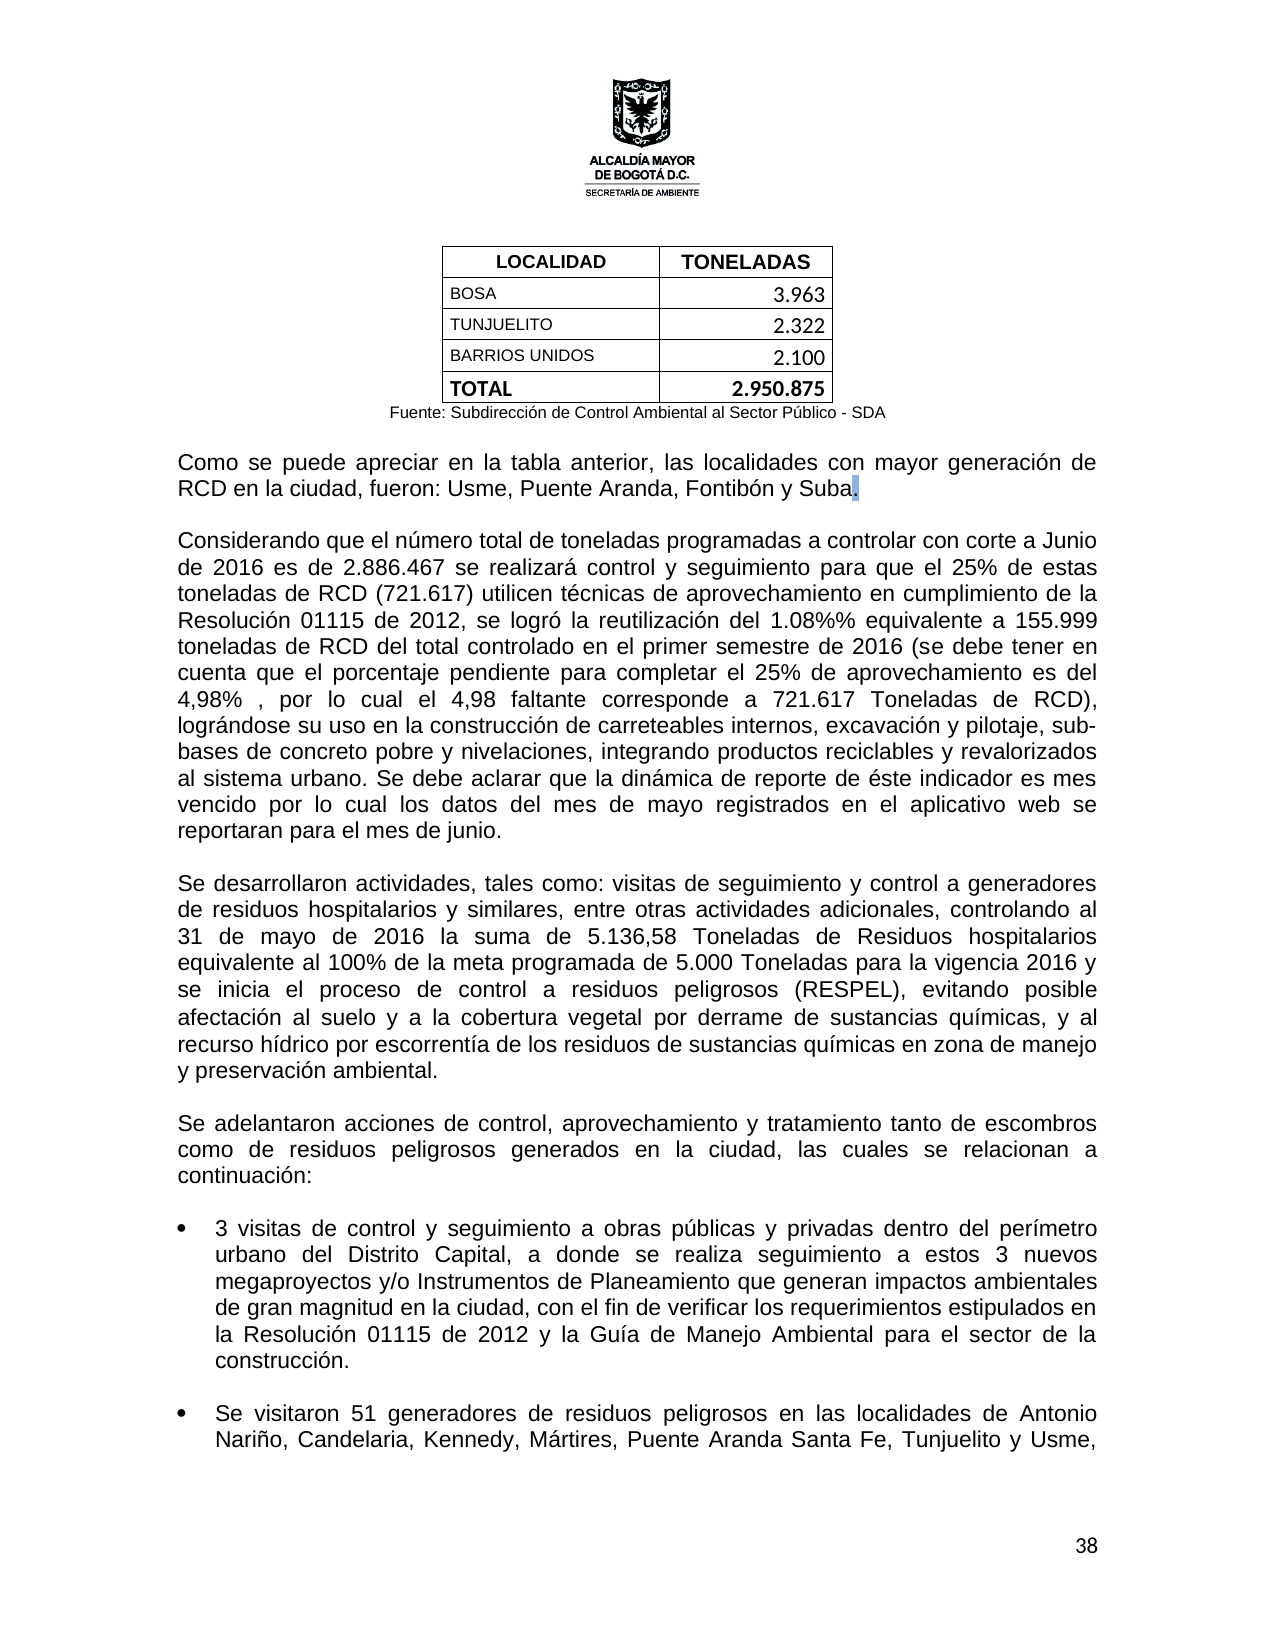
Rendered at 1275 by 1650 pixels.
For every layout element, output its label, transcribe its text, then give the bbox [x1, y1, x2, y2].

text Considerando que el número total de toneladas programadas a controlar con corte a Junio de 2016 es de 2.886.467 se realizará control y seguimiento para que el 25% de estas toneladas de RCD (721.617) utilicen técnicas de aprovechamiento en cumplimiento de la Resolución 01115 de 2012, se logró la reutilización del 1.08%% equivalente a 155.999 toneladas de RCD del total controlado en el primer semestre de 2016 (se debe tener en cuenta que el porcentaje pendiente para completar el 25% de aprovechamiento es del 4,98% , por lo cual el 4,98 faltante corresponde a 721.617 Toneladas de RCD), lográndose su uso en la construcción de carreteables internos, excavación y pilotaje, sub-bases de concreto pobre y nivelaciones, integrando productos reciclables y revalorizados al sistema urbano. Se debe aclarar que la dinámica de reporte de éste indicador es mes vencido por lo cual los datos del mes de mayo registrados en el aplicativo web se reportaran para el mes de junio. [177, 527, 1098, 844]
text Se desarrollaron actividades, tales como: visitas de seguimiento y control a generadores de residuos hospitalarios y similares, entre otras actividades adicionales, controlando al 31 de mayo de 2016 la suma de 5.136,58 Toneladas de Residuos hospitalarios equivalente al 100% de la meta programada de 5.000 Toneladas para la vigencia 2016 y se inicia el proceso de control a residuos peligrosos (RESPEL), evitando posible afectación al suelo y a la cobertura vegetal por derrame de sustancias químicas, y al recurso hídrico por escorrentía de los residuos de sustancias químicas en zona de manejo y preservación ambiental. [177, 870, 1098, 1083]
text Se adelantaron acciones de control, aprovechamiento y tratamiento tanto de escombros como de residuos peligrosos generados en la ciudad, las cuales se relacionan a continuación: [177, 1110, 1098, 1189]
text Como se puede apreciar en la tabla anterior, las localidades con mayor generación de RCD en la ciudad, fueron: Usme, Puente Aranda, Fontibón y Suba. [177, 448, 1098, 501]
text Fuente: Subdirección de Control Ambiental al Sector Público - SDA [177, 403, 1098, 422]
table_header TONELADAS [660, 247, 832, 277]
table_cell 2.100 [660, 340, 832, 371]
table_cell BARRIOS UNIDOS [443, 340, 659, 371]
table_cell 2.950.875 [660, 372, 832, 402]
table_header LOCALIDAD [443, 247, 659, 277]
table_cell TOTAL [443, 372, 659, 402]
list 3 visitas de control y seguimiento a obras públicas y privadas dentro del perímetro urbano del Distrito Capital, a donde se realiza seguimiento a estos 3 nuevos megaproyectos y/o Instrumentos de Planeamiento que generan impactos ambientales de gran magnitud en la ciudad, con el fin de verificar los requerimientos estipulados en la Resolución 01115 de 2012 y la Guía de Manejo Ambiental para el sector de la construcción. [177, 1215, 1098, 1373]
table_cell 2.322 [660, 309, 832, 339]
table_cell TUNJUELITO [443, 309, 659, 339]
table_cell BOSA [443, 278, 659, 308]
picture [581, 75, 704, 201]
table_cell 3.963 [660, 278, 832, 308]
